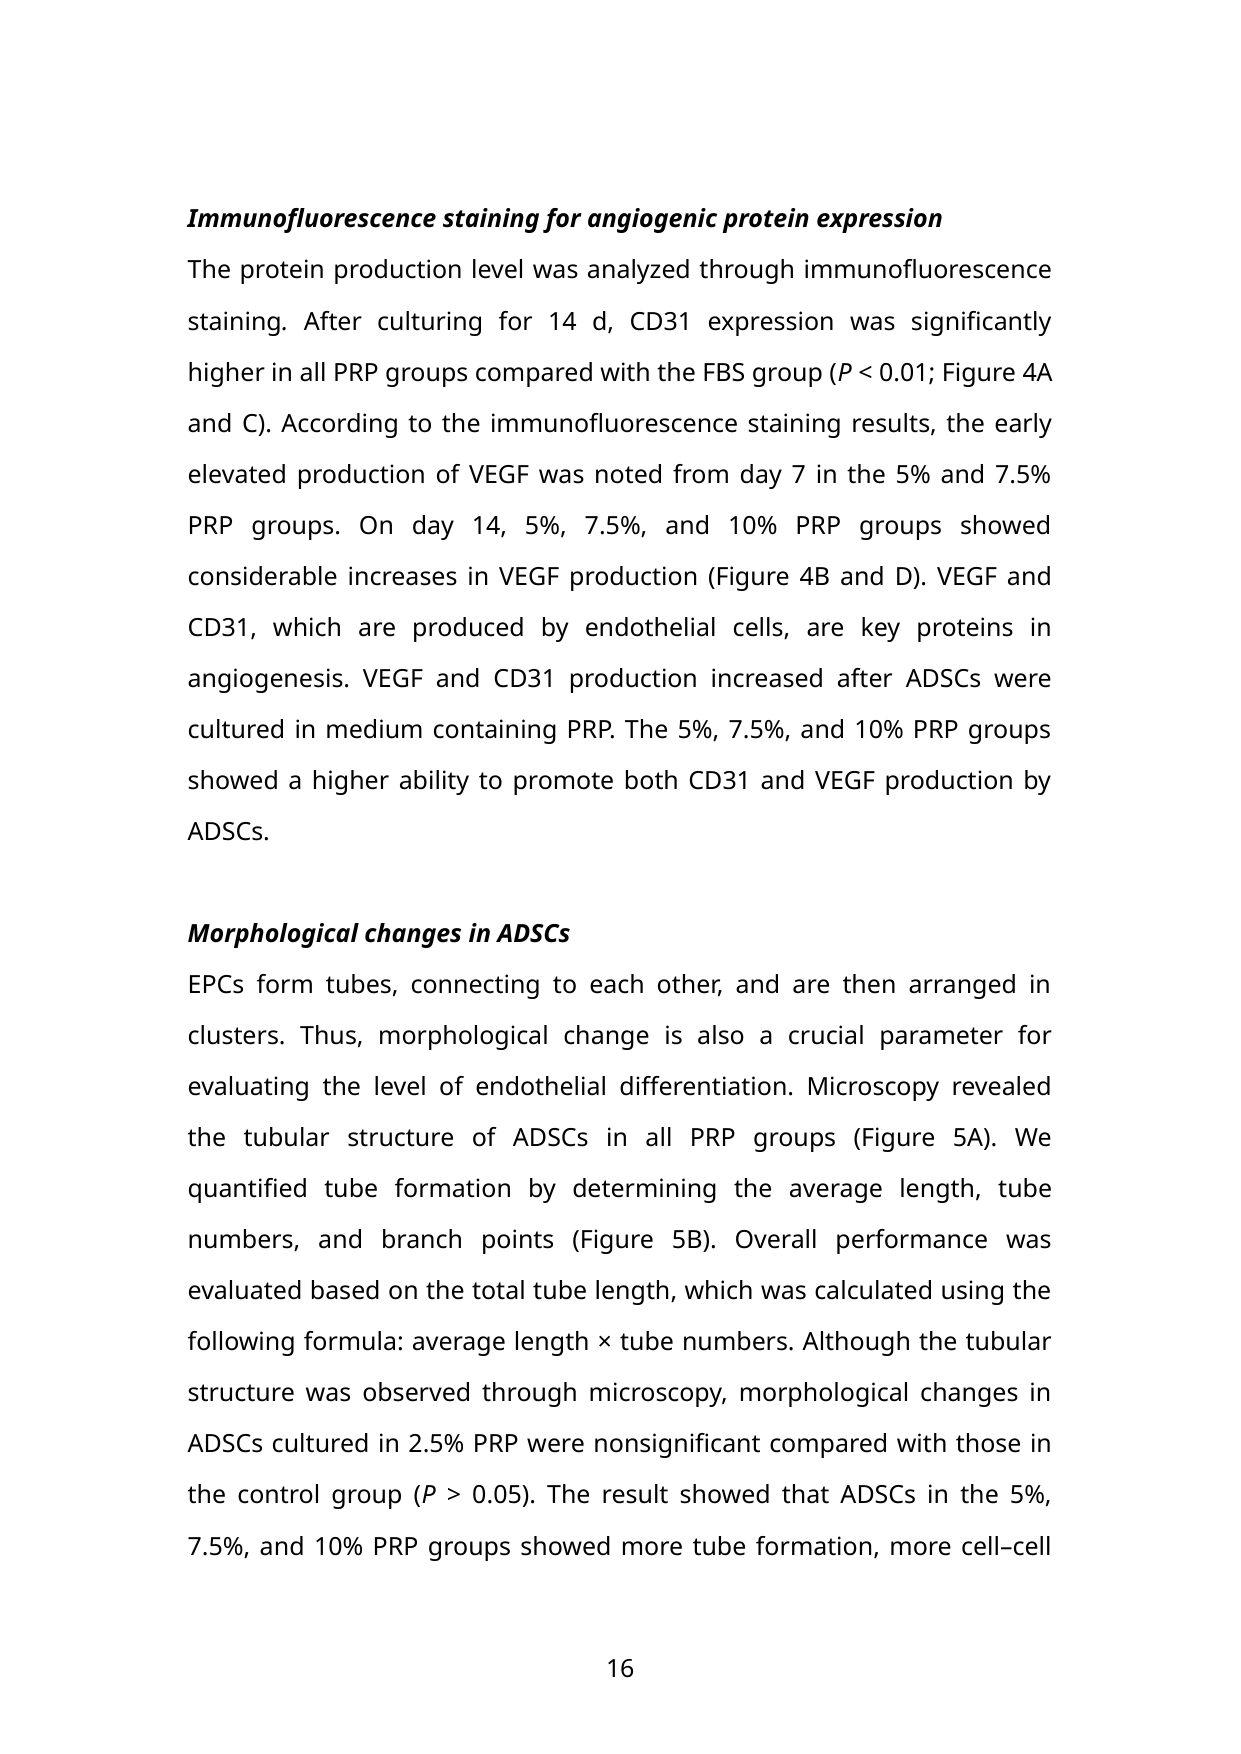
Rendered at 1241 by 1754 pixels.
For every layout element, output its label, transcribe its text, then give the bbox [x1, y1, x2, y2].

text Immunofluorescence staining for angiogenic protein expression [187, 201, 1053, 235]
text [187, 967, 1053, 1562]
text The protein production level was analyzed through immunofluorescence staining. After culturing for 14 d, CD31 expression was significantly higher in all PRP groups compared with the FBS group (P < 0.01; Figure 4A and C). According to the immunofluorescence staining results, the early elevated production of VEGF was noted from day 7 in the 5% and 7.5% PRP groups. On day 14, 5%, 7.5%, and 10% PRP groups showed considerable increases in VEGF production (Figure 4B and D). VEGF and CD31, which are produced by endothelial cells, are key proteins in angiogenesis. VEGF and CD31 production increased after ADSCs were cultured in medium containing PRP. The 5%, 7.5%, and 10% PRP groups showed a higher ability to promote both CD31 and VEGF production by ADSCs. [187, 252, 1053, 848]
text Morphological changes in ADSCs [187, 916, 1053, 950]
